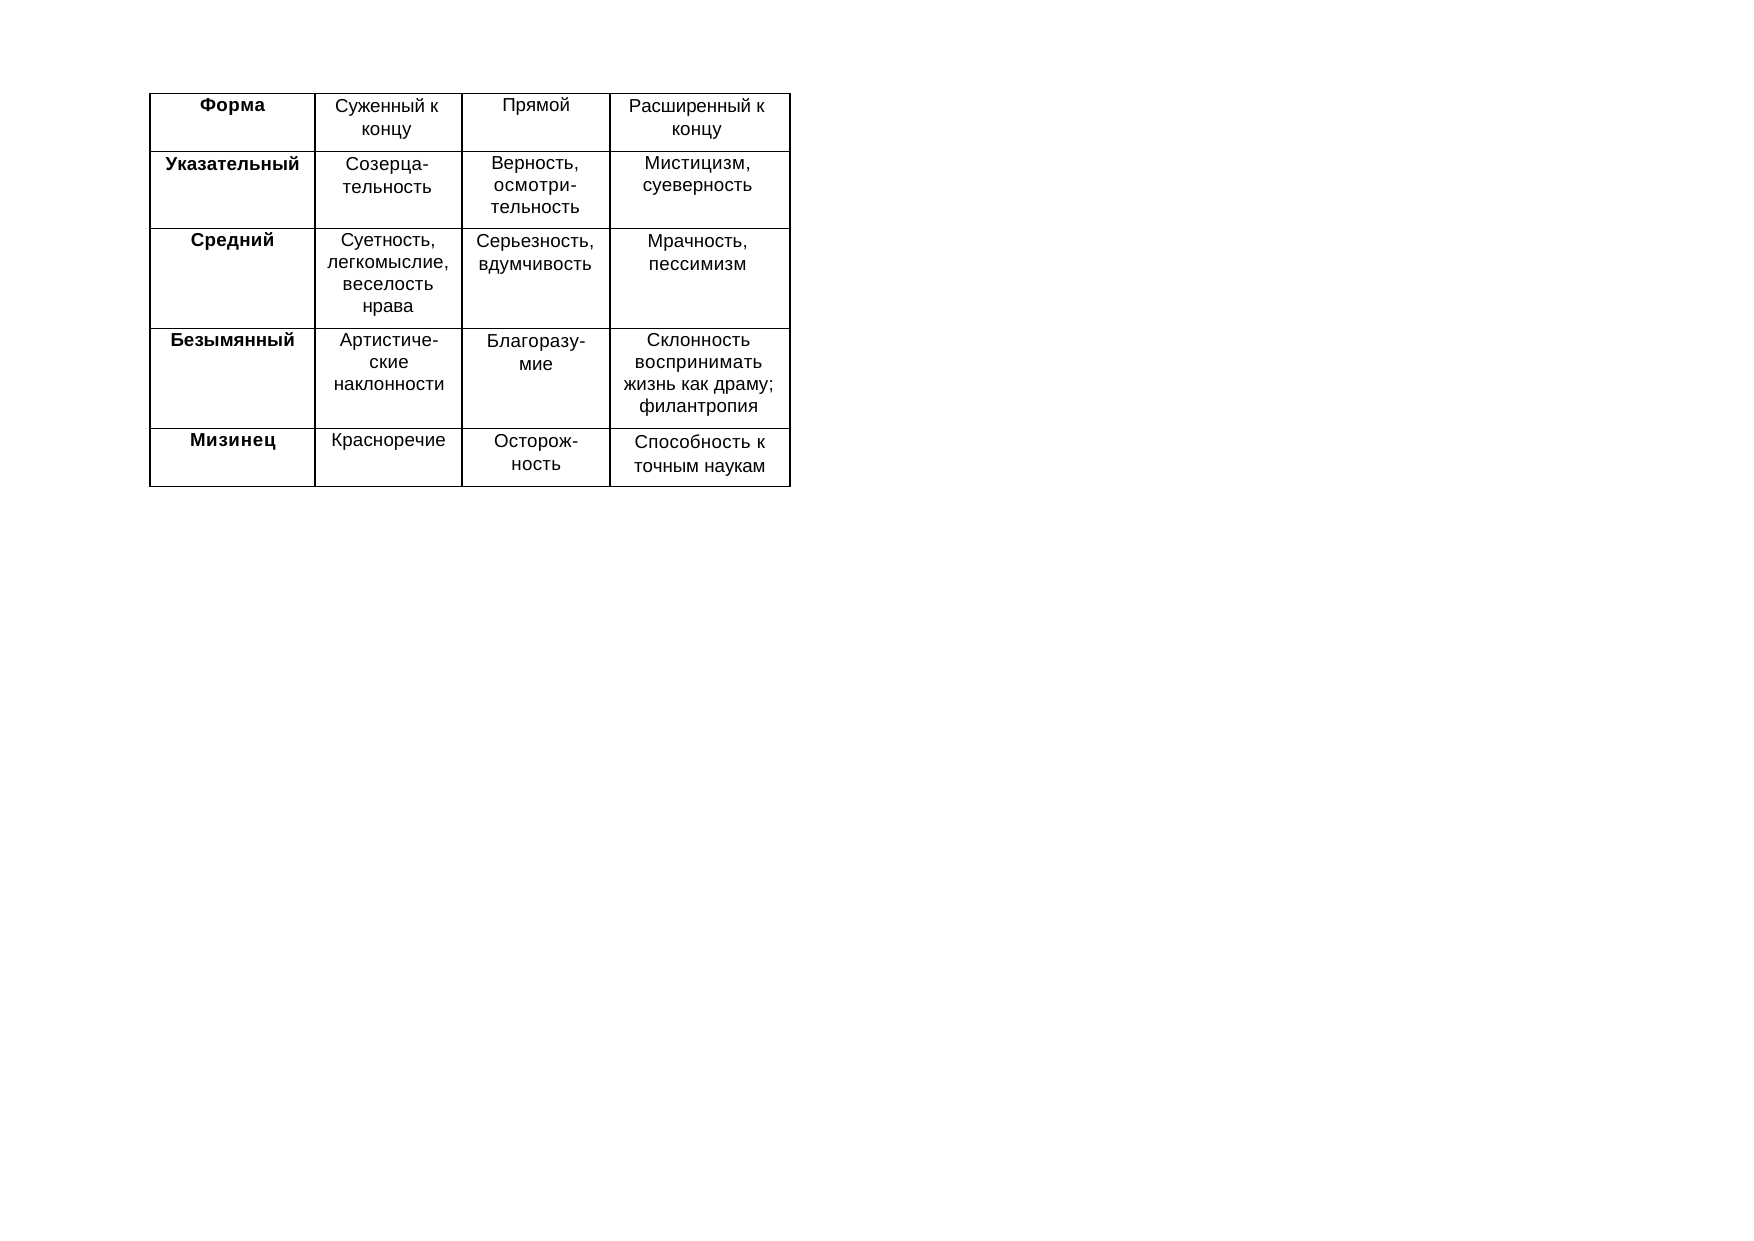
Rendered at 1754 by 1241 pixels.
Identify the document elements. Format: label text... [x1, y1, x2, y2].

table_cell Безымянный [151, 329, 314, 428]
table_header Суженный к концу [316, 94, 461, 151]
table_cell Склонность воспринимать жизнь как драму; филантропия [611, 329, 789, 428]
table_cell Мистицизм, суеверность [611, 152, 789, 228]
table_header Прямой [463, 94, 609, 151]
table_cell Средний [151, 229, 314, 328]
table_header Форма [151, 94, 314, 151]
table_cell Способность к точным наукам [611, 429, 789, 486]
table_cell Суетность, легкомыслие, веселость нрава [316, 229, 461, 328]
table_cell Созерцательность [316, 152, 461, 228]
table_cell Осторожность [463, 429, 609, 486]
table_cell Мрачность, пессимизм [611, 229, 789, 328]
table_cell Указательный [151, 152, 314, 228]
table_cell Мизинец [151, 429, 314, 486]
table_cell Серьезность, вдумчивость [463, 229, 609, 328]
table_header Расширенный к концу [611, 94, 789, 151]
table_cell Красноречие [316, 429, 461, 486]
table_cell Верность, осмотрительность [463, 152, 609, 228]
table_cell Благоразумие [463, 329, 609, 428]
table_cell Артистические наклонности [316, 329, 461, 428]
